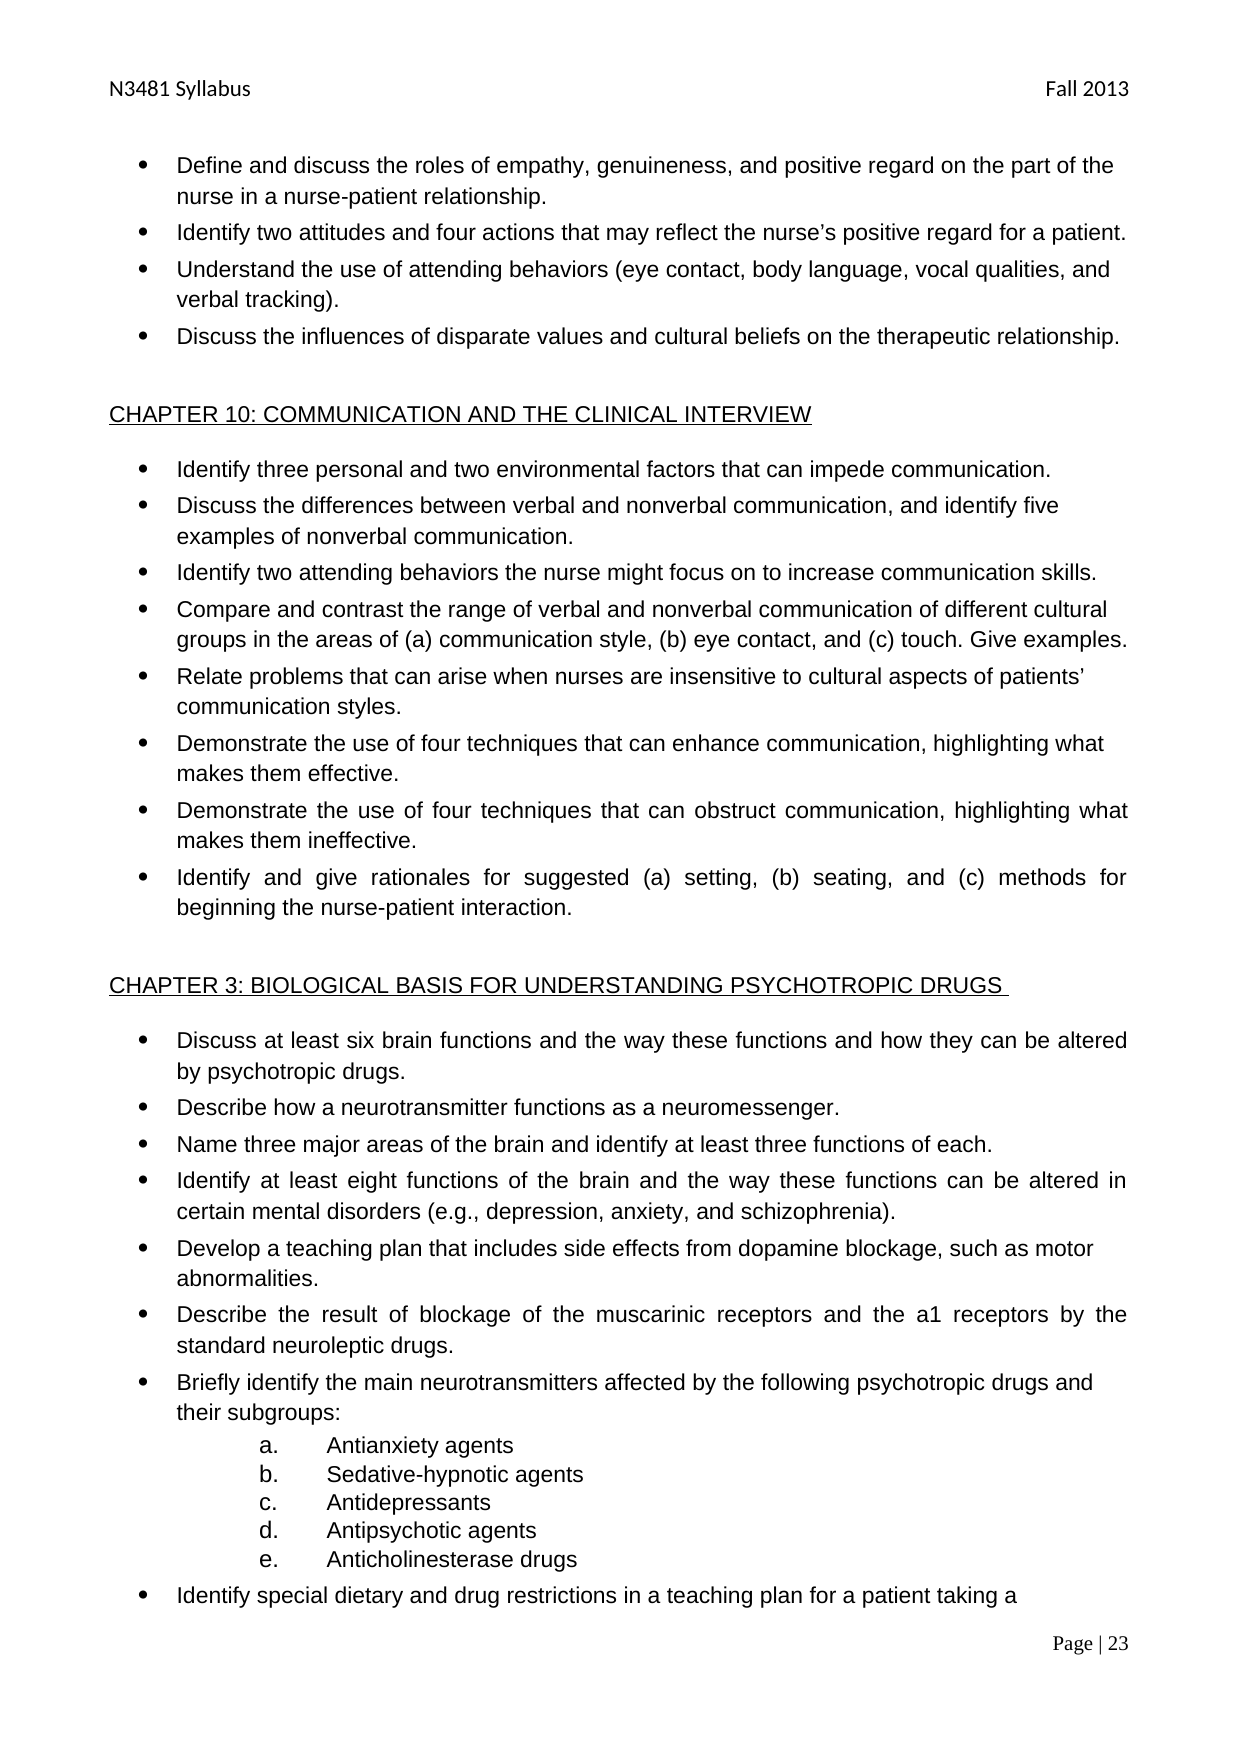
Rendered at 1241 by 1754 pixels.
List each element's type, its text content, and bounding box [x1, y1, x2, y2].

list Develop a teaching plan that includes side effects from dopamine blockage, such as motor abnormalities. [139, 1232, 1128, 1292]
list Demonstrate the use of four techniques that can obstruct communication, highlighting what makes them ineffective. [139, 794, 1128, 855]
list Compare and contrast the range of verbal and nonverbal communication of different cultural groups in the areas of (a) communication style, (b) eye contact, and (c) touch. Give examples. [139, 593, 1128, 654]
list Understand the use of attending behaviors (eye contact, body language, vocal qualities, and verbal tracking). [139, 253, 1128, 314]
list Anticholinesterase drugs [259, 1544, 1128, 1573]
list Antianxiety agents [259, 1431, 1128, 1460]
list Antidepressants [259, 1488, 1128, 1516]
list Define and discuss the roles of empathy, genuineness, and positive regard on the part of the nurse in a nurse-patient relationship. [139, 149, 1128, 210]
list Identify three personal and two environmental factors that can impede communication. [139, 453, 1128, 483]
list Name three major areas of the brain and identify at least three functions of each. [139, 1128, 1128, 1158]
list Relate problems that can arise when nurses are insensitive to cultural aspects of patients’ communication styles. [139, 660, 1128, 721]
list Demonstrate the use of four techniques that can enhance communication, highlighting what makes them effective. [139, 727, 1128, 788]
list Describe how a neurotransmitter functions as a neuromessenger. [139, 1092, 1128, 1122]
list Identify and give rationales for suggested (a) setting, (b) seating, and (c) methods for beginning the nurse-patient interaction. [139, 861, 1128, 922]
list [139, 1579, 1128, 1609]
list Identify two attitudes and four actions that may reflect the nurse’s positive regard for a patient. [139, 216, 1128, 247]
list Antipsychotic agents [259, 1516, 1128, 1544]
list Identify two attending behaviors the nurse might focus on to increase communication skills. [139, 557, 1128, 587]
list Describe the result of blockage of the muscarinic receptors and the a1 receptors by the standard neuroleptic drugs. [139, 1299, 1128, 1359]
text CHAPTER 3: BIOLOGICAL BASIS FOR UNDERSTANDING PSYCHOTROPIC DRUGS [109, 972, 1128, 999]
list Identify at least eight functions of the brain and the way these functions can be altered in certain mental disorders (e.g., depression, anxiety, and schizophrenia). [139, 1165, 1128, 1226]
list Discuss at least six brain functions and the way these functions and how they can be altered by psychotropic drugs. [139, 1024, 1128, 1085]
list Sedative-hypnotic agents [259, 1460, 1128, 1488]
text CHAPTER 10: COMMUNICATION AND THE CLINICAL INTERVIEW [109, 400, 1128, 428]
list Briefly identify the main neurotransmitters affected by the following psychotropic drugs and their subgroups: [139, 1366, 1128, 1426]
list Discuss the differences between verbal and nonverbal communication, and identify five examples of nonverbal communication. [139, 489, 1128, 550]
list Discuss the influences of disparate values and cultural beliefs on the therapeutic relationship. [139, 320, 1128, 350]
